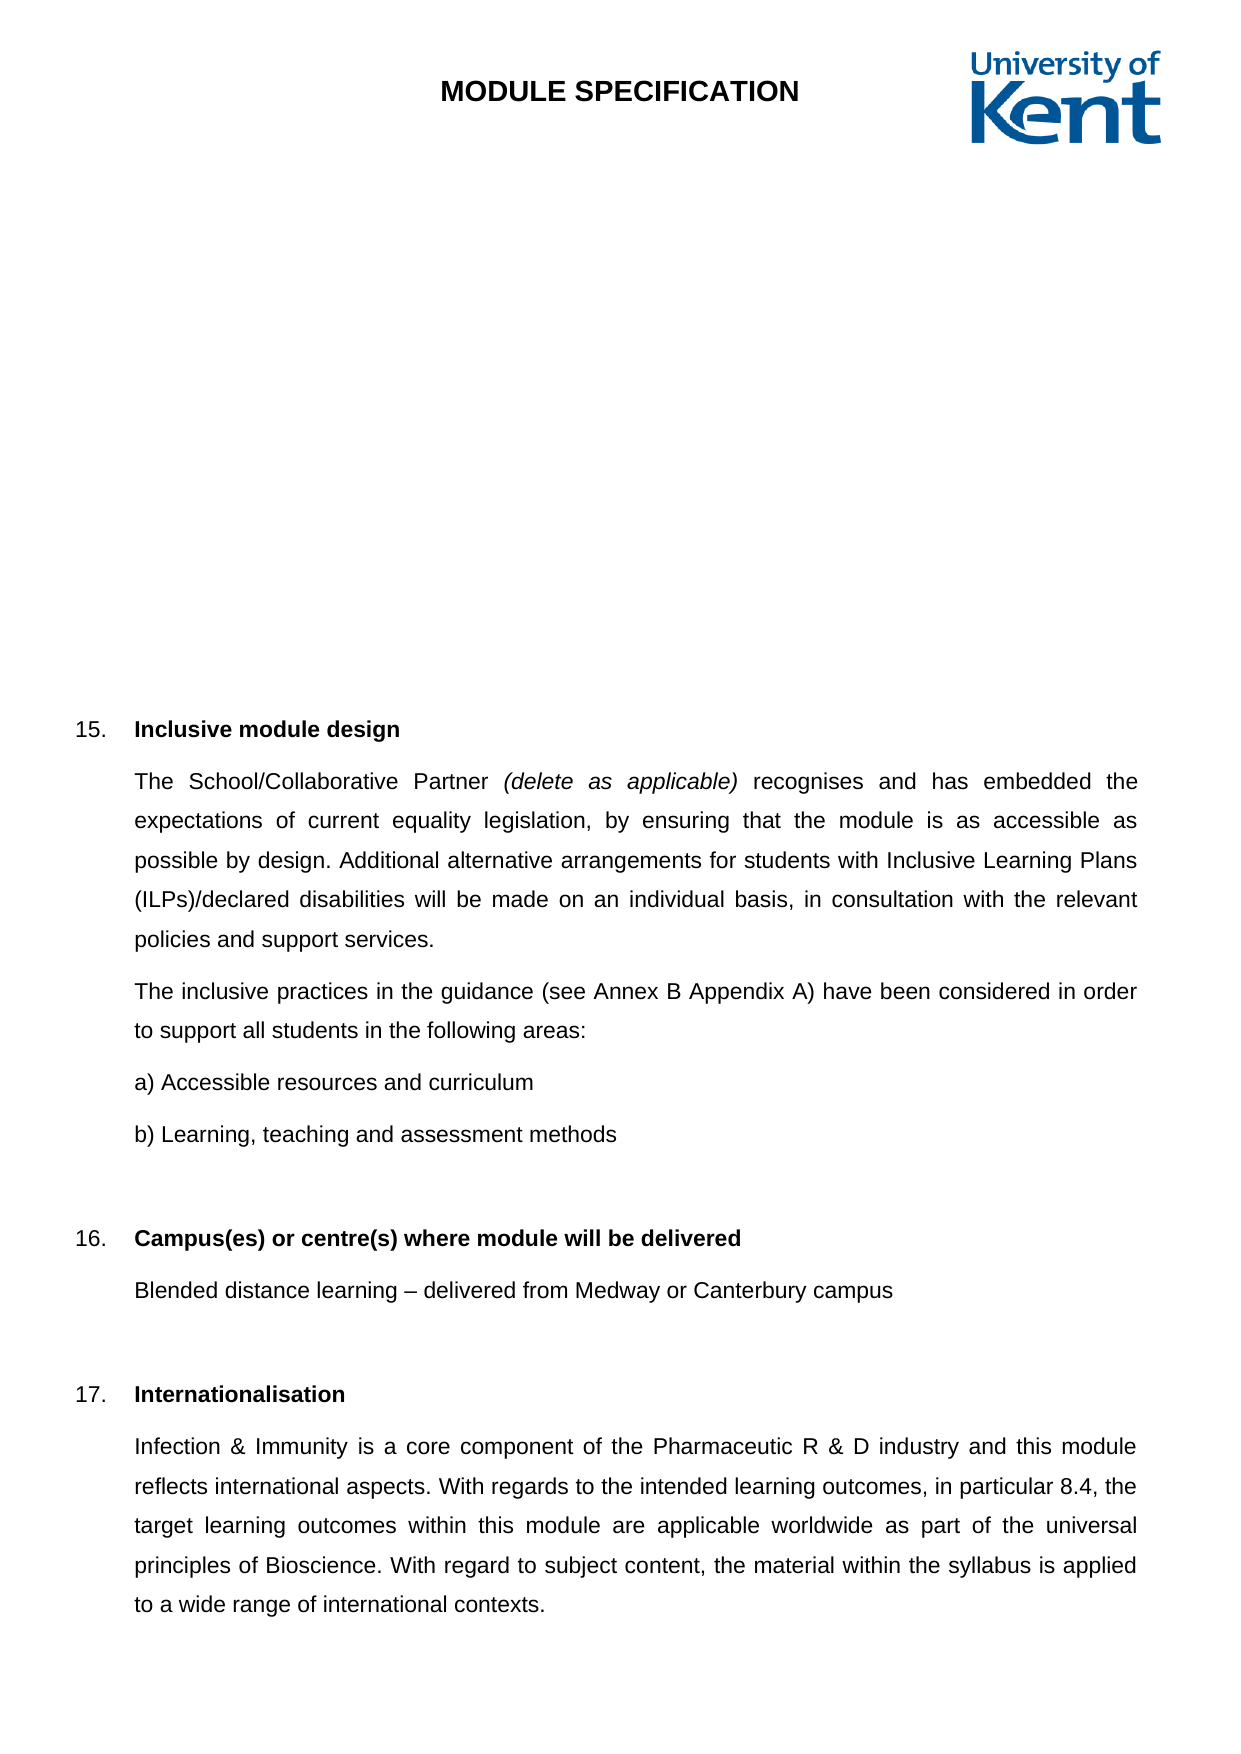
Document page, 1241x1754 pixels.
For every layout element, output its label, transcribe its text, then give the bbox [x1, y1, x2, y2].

text a) Accessible resources and curriculum [134, 1069, 1138, 1096]
list Inclusive module design [75, 716, 1138, 742]
text b) Learning, teaching and assessment methods [134, 1121, 1138, 1148]
text The School/Collaborative Partner (delete as applicable) recognises and has embedded the expectations of current equality legislation, by ensuring that the module is as accessible as possible by design. Additional alternative arrangements for students with Inclusive Learning Plans (ILPs)/declared disabilities will be made on an individual basis, in consultation with the relevant policies and support services. [134, 768, 1138, 952]
picture [970, 48, 1163, 145]
text The inclusive practices in the guidance (see Annex B Appendix A) have been considered in order to support all students in the following areas: [134, 978, 1138, 1044]
list Internationalisation [75, 1381, 1138, 1408]
text Infection & Immunity is a core component of the Pharmaceutic R & D industry and this module reflects international aspects. With regards to the intended learning outcomes, in particular 8.4, the target learning outcomes within this module are applicable worldwide as part of the universal principles of Bioscience. With regard to subject content, the material within the syllabus is applied to a wide range of international contexts. [134, 1433, 1138, 1617]
list Campus(es) or centre(s) where module will be delivered [75, 1225, 1138, 1252]
text Blended distance learning – delivered from Medway or Canterbury campus [134, 1277, 1138, 1304]
